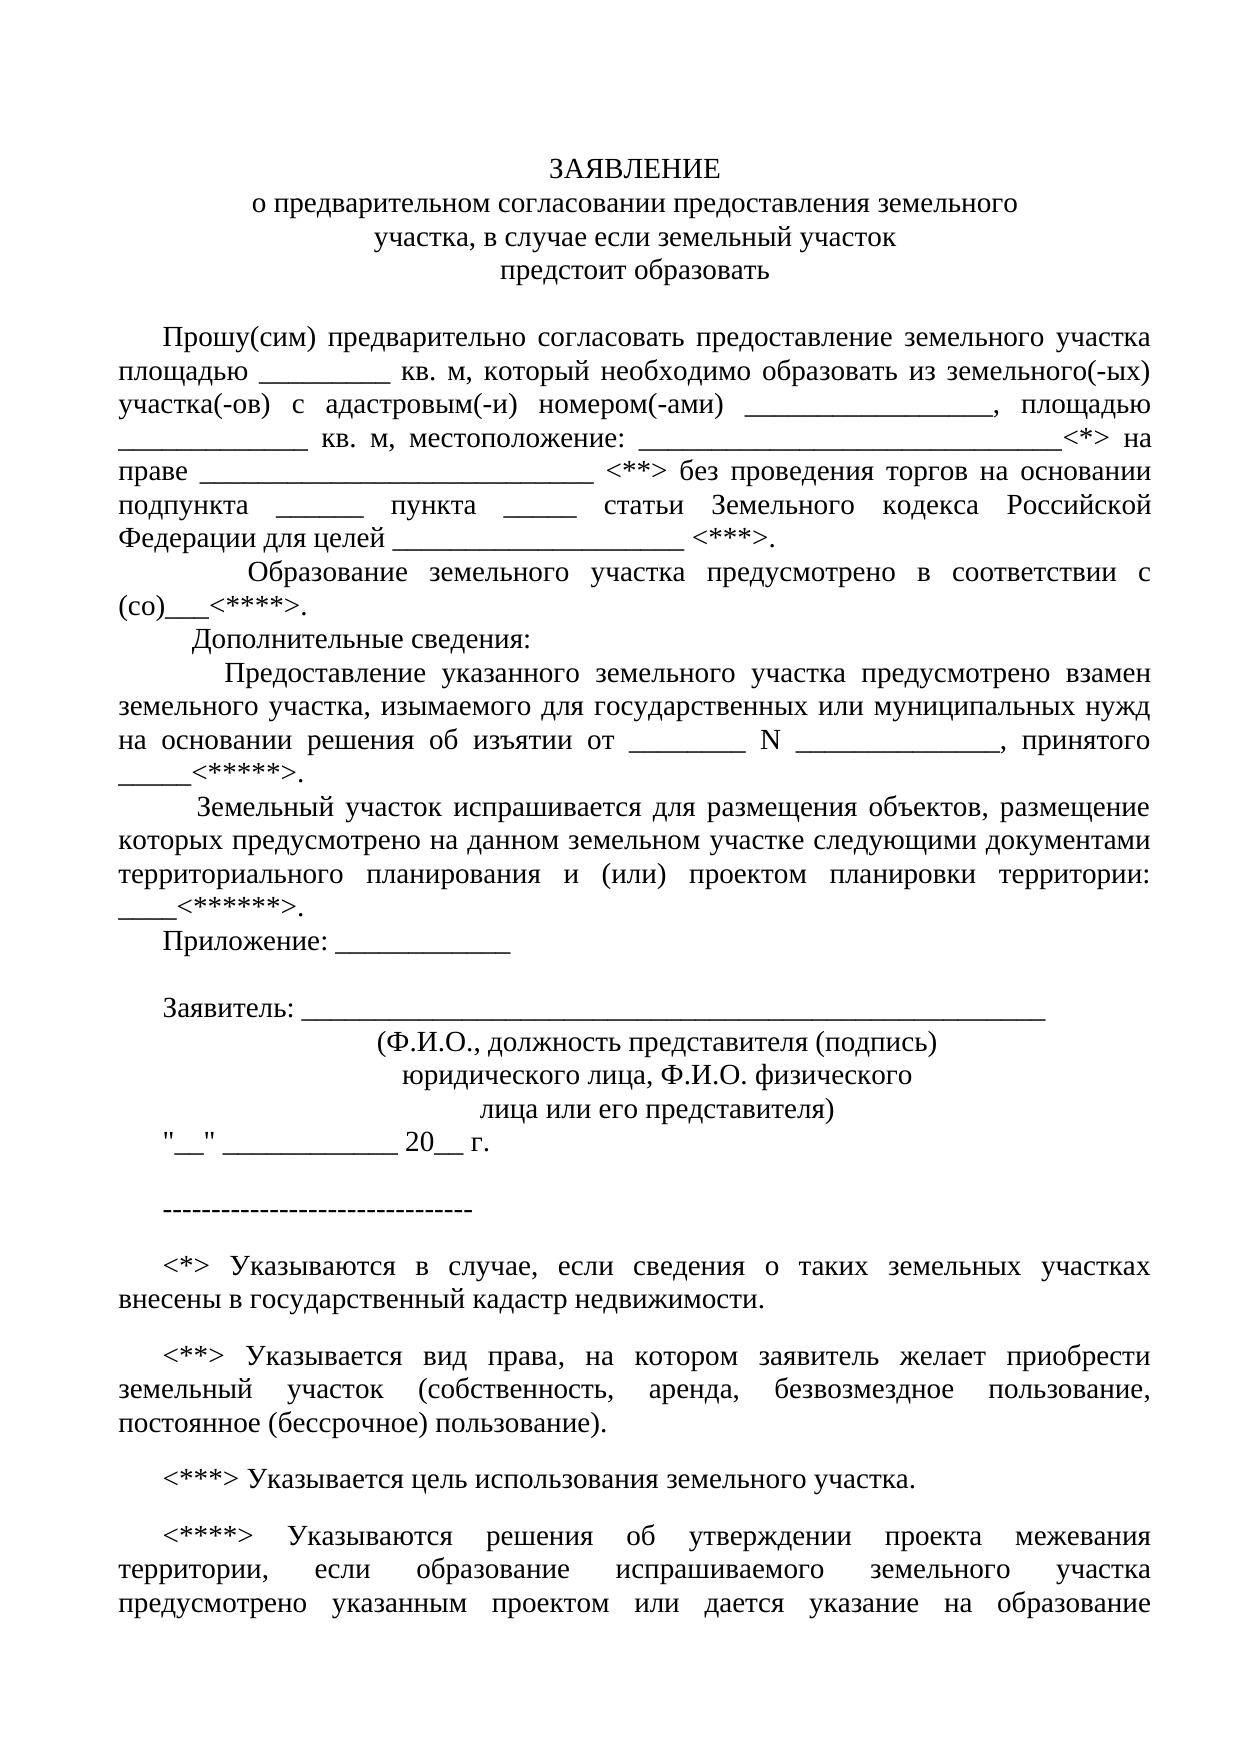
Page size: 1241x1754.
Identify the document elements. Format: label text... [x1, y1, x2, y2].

text предстоит образовать [118, 252, 1152, 286]
text юридического лица, Ф.И.О. физического [118, 1057, 1152, 1091]
text Предоставление указанного земельного участка предусмотрено взамен земельного участка, изымаемого для государственных или муниципальных нужд на основании решения об изъятии от ________ N ______________, принятого _____<*****>. [118, 655, 1152, 789]
text (Ф.И.О., должность представителя (подпись) [118, 1024, 1152, 1057]
text <***> Указывается цель использования земельного участка. [118, 1461, 1152, 1495]
text -------------------------------- [118, 1191, 1152, 1225]
text о предварительном согласовании предоставления земельного [118, 185, 1152, 219]
text Прошу(сим) предварительно согласовать предоставление земельного участка площадью _________ кв. м, который необходимо образовать из земельного(-ых) участка(-ов) с адастровым(-и) номером(-ами) _________________, площадью _____________ кв. м, местоположение: _____________________________<*> на праве ___________________________ <**> без проведения торгов на основании подпункта ______ пункта _____ статьи Земельного кодекса Российской Федерации для целей ____________________ <***>. [118, 319, 1152, 554]
text <*> Указываются в случае, если сведения о таких земельных участках внесены в государственный кадастр недвижимости. [118, 1248, 1152, 1315]
text Дополнительные сведения: [118, 621, 1152, 655]
text участка, в случае если земельный участок [118, 219, 1152, 252]
text <**> Указывается вид права, на котором заявитель желает приобрести земельный участок (собственность, аренда, безвозмездное пользование, постоянное (бессрочное) пользование). [118, 1338, 1152, 1438]
text Приложение: ____________ [118, 923, 1152, 957]
text "__" ____________ 20__ г. [118, 1124, 1152, 1158]
text Заявитель: ___________________________________________________ [118, 990, 1152, 1024]
text лица или его представителя) [118, 1091, 1152, 1124]
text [118, 1518, 1152, 1618]
text Образование земельного участка предусмотрено в соответствии с (со)___<****>. [118, 554, 1152, 621]
text Земельный участок испрашивается для размещения объектов, размещение которых предусмотрено на данном земельном участке следующими документами территориального планирования и (или) проектом планировки территории: ____<******>. [118, 789, 1152, 923]
text ЗАЯВЛЕНИЕ [118, 152, 1152, 185]
